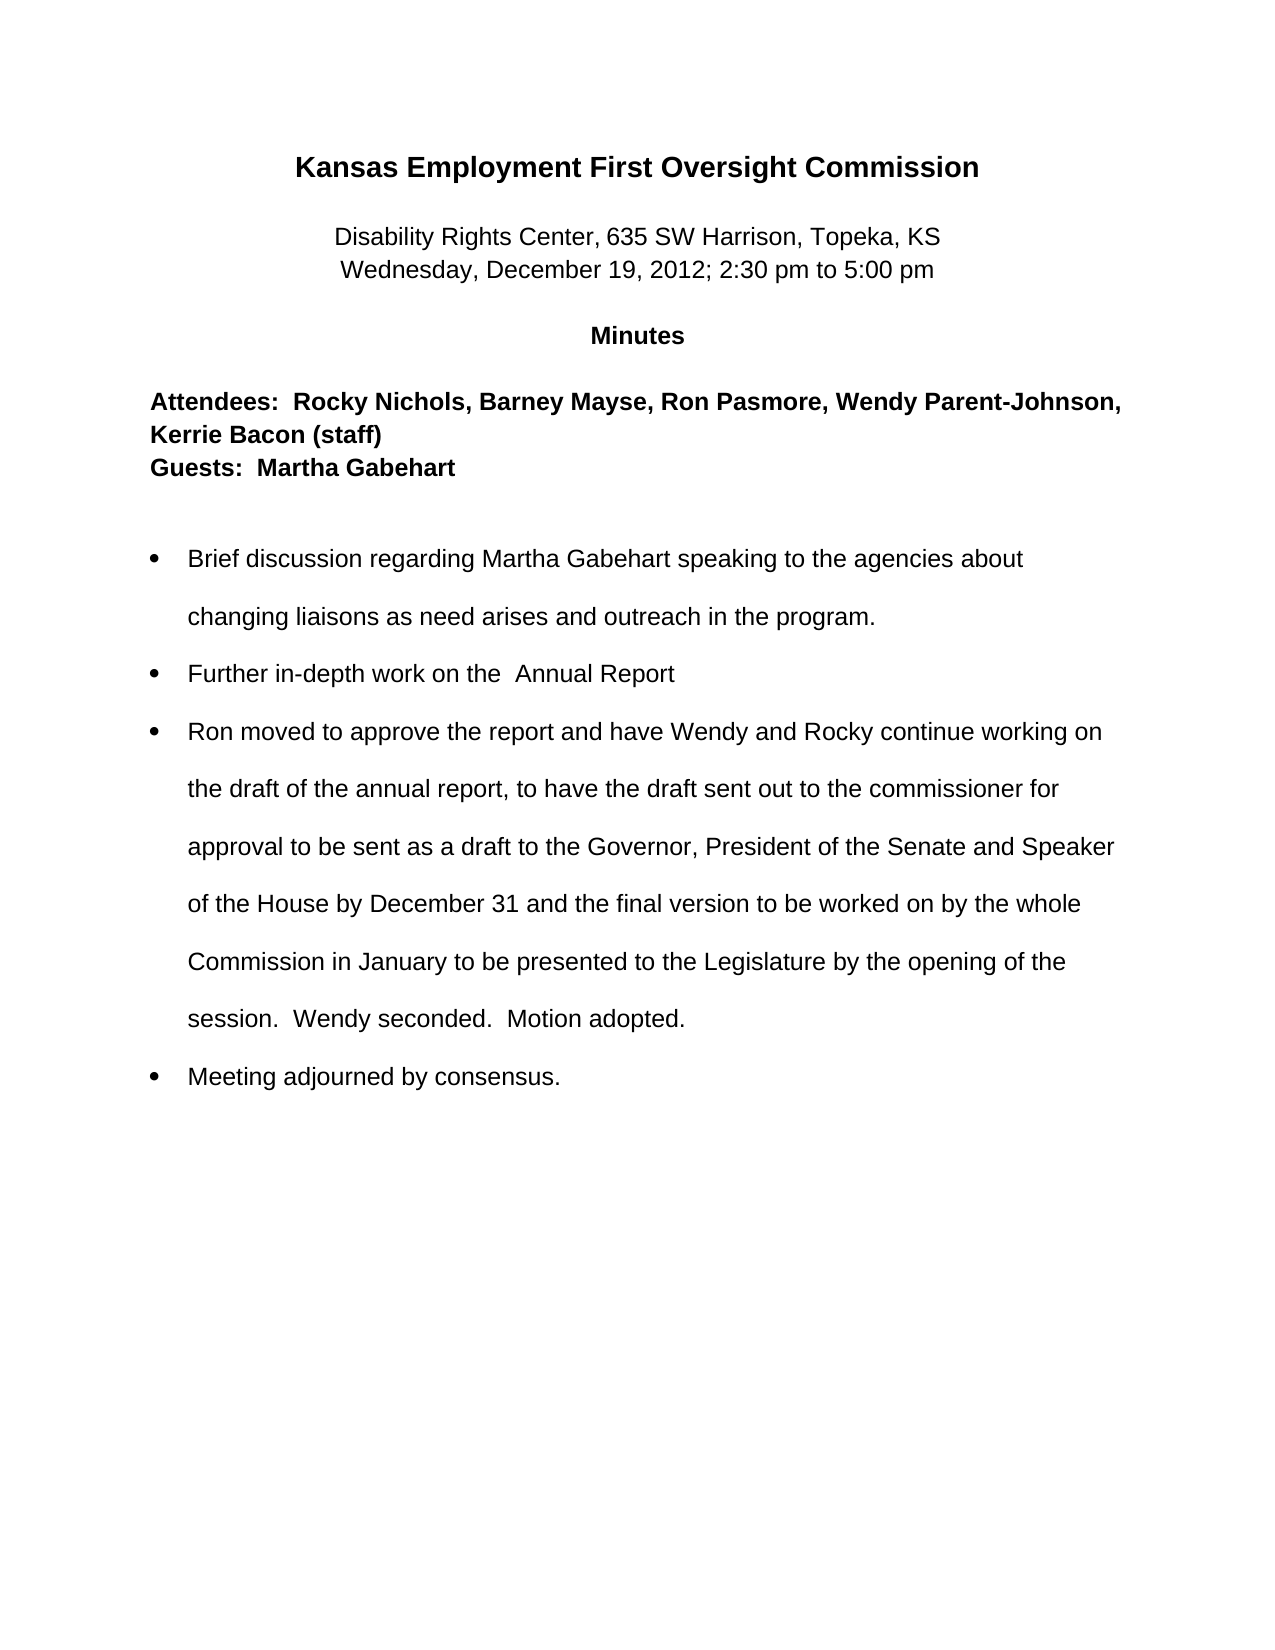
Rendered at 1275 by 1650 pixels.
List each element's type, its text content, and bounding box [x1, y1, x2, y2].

text Kansas Employment First Oversight Commission [150, 150, 1125, 183]
list Ron moved to approve the report and have Wendy and Rocky continue working on the draft of the annual report, to have the draft sent out to the commissioner for approval to be sent as a draft to the Governor, President of the Senate and Speaker of the House by December 31 and the final version to be worked on by the whole Commission in January to be presented to the Legislature by the opening of the session. Wendy seconded. Motion adopted. [150, 717, 1125, 1033]
text Guests: Martha Gabehart [150, 453, 1125, 482]
list Meeting adjourned by consensus. [150, 1062, 1125, 1091]
text Disability Rights Center, 635 SW Harrison, Topeka, KS [150, 222, 1125, 250]
text Wednesday, December 19, 2012; 2:30 pm to 5:00 pm [150, 255, 1125, 283]
list Brief discussion regarding Martha Gabehart speaking to the agencies about changing liaisons as need arises and outreach in the program. [150, 544, 1125, 630]
text Attendees: Rocky Nichols, Barney Mayse, Ron Pasmore, Wendy Parent-Johnson, Kerrie Bacon (staff) [150, 387, 1125, 448]
text Minutes [150, 321, 1125, 349]
list Further in-depth work on the Annual Report [150, 659, 1125, 688]
